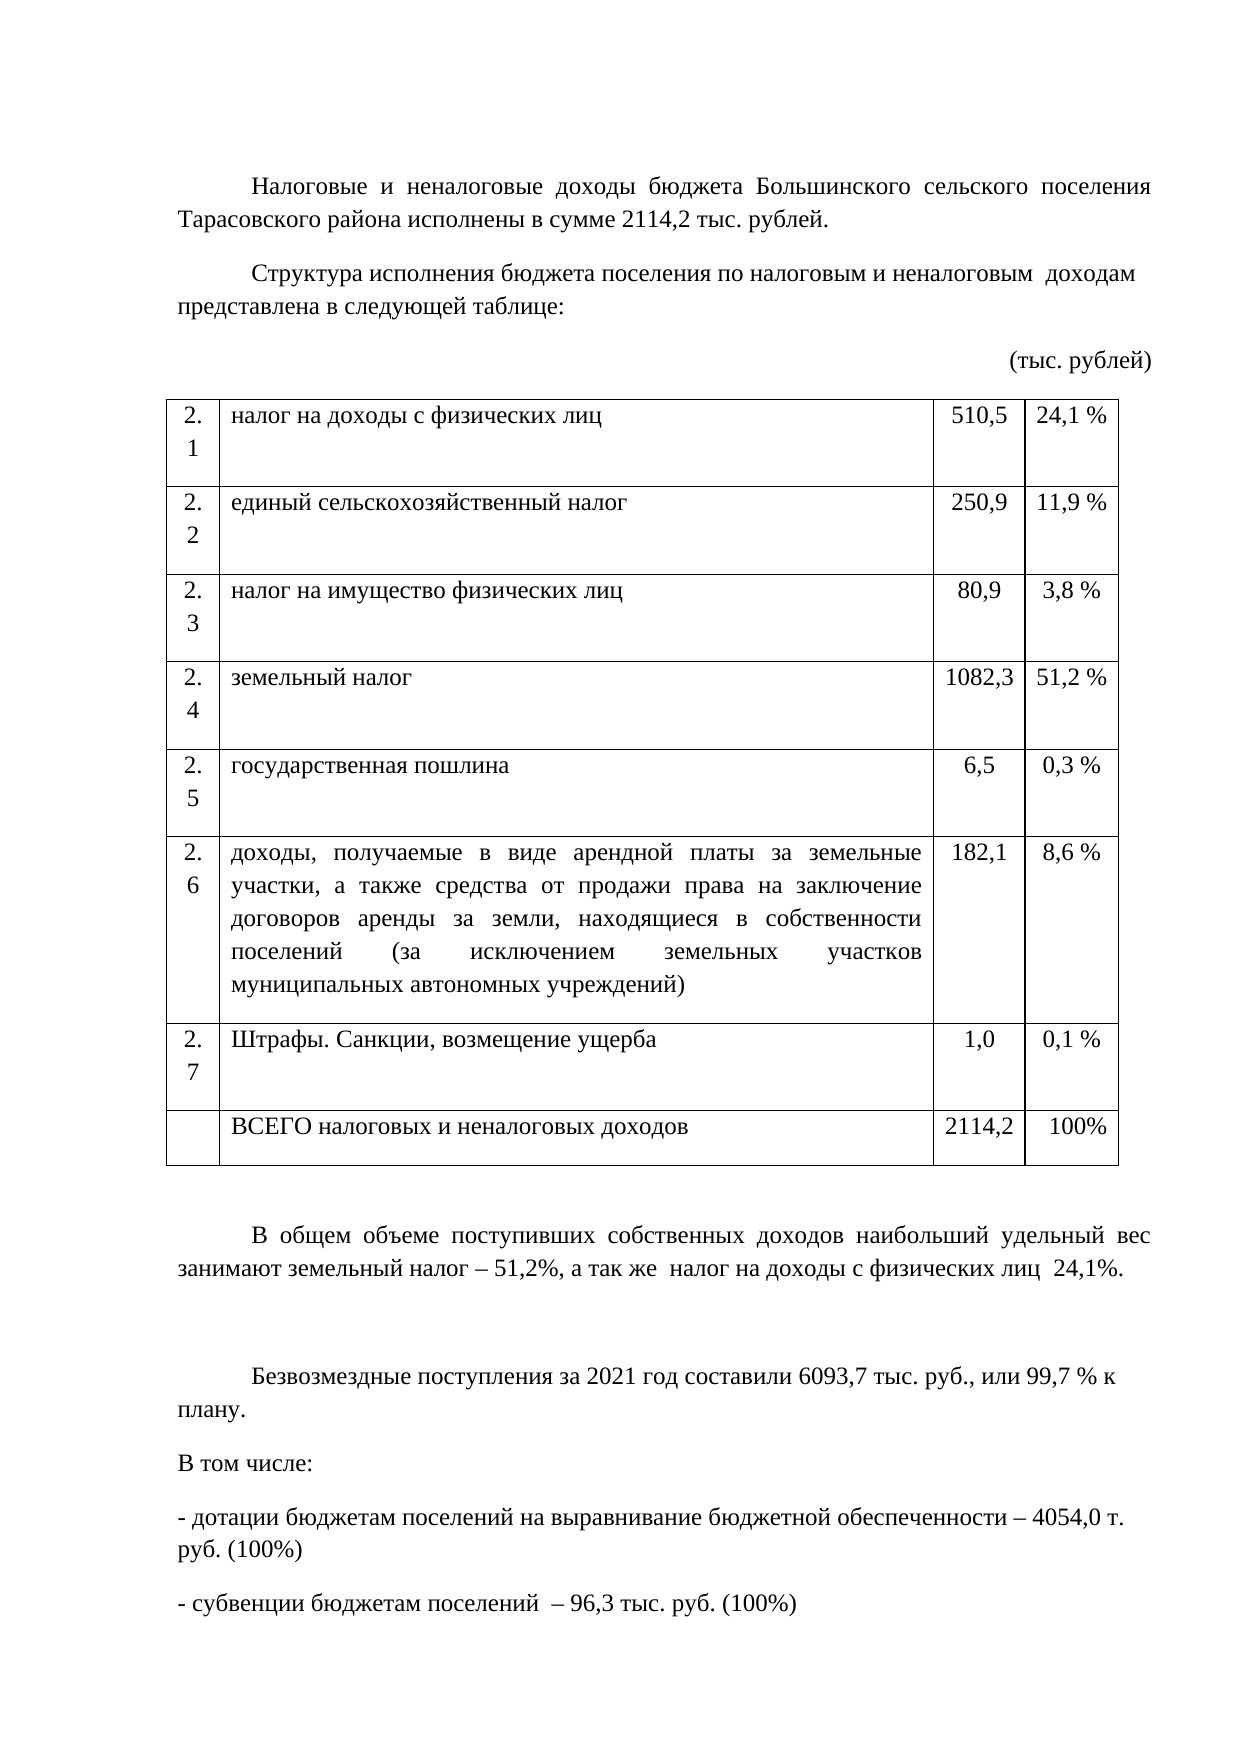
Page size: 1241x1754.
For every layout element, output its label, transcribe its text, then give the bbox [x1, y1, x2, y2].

text - дотации бюджетам поселений на выравнивание бюджетной обеспеченности – 4054,0 т. руб. (100%) [177, 1502, 1152, 1563]
table_header налог на доходы с физических лиц [220, 400, 933, 486]
table_cell 1082,3 [934, 662, 1024, 749]
table_cell 6,5 [934, 750, 1024, 836]
table_cell 182,1 [934, 837, 1024, 1023]
table_cell 51,2 % [1026, 662, 1118, 749]
table_cell 2.5 [167, 750, 219, 836]
text В том числе: [177, 1448, 1152, 1476]
table_cell 0,1 % [1026, 1024, 1118, 1110]
table_cell 3,8 % [1026, 575, 1118, 661]
table_cell земельный налог [220, 662, 933, 749]
text Безвозмездные поступления за 2021 год составили 6093,7 тыс. руб., или 99,7 % к плану. [177, 1361, 1152, 1423]
table_cell 80,9 [934, 575, 1024, 661]
table_cell единый сельскохозяйственный налог [220, 487, 933, 574]
table_cell 0,3 % [1026, 750, 1118, 836]
table_cell 250,9 [934, 487, 1024, 574]
table_cell 2.3 [167, 575, 219, 661]
text - субвенции бюджетам поселений – 96,3 тыс. руб. (100%) [177, 1588, 1152, 1617]
text Структура исполнения бюджета поселения по налоговым и неналоговым доходам представлена в следующей таблице: [177, 258, 1152, 320]
table_cell ВСЕГО налоговых и неналоговых доходов [220, 1111, 933, 1165]
table_header 24,1 % [1026, 400, 1118, 486]
table_header 510,5 [934, 400, 1024, 486]
table_cell [167, 1111, 219, 1165]
table_cell 11,9 % [1026, 487, 1118, 574]
table_cell налог на имущество физических лиц [220, 575, 933, 661]
table_cell Штрафы. Санкции, возмещение ущерба [220, 1024, 933, 1110]
table_cell 2114,2 [934, 1111, 1024, 1165]
table_cell доходы, получаемые в виде арендной платы за земельные участки, а также средства от продажи права на заключение договоров аренды за земли, находящиеся в собственности поселений (за исключением земельных участков муниципальных автономных учреждений) [220, 837, 933, 1023]
text Налоговые и неналоговые доходы бюджета Большинского сельского поселения Тарасовского района исполнены в сумме 2114,2 тыс. рублей. [177, 171, 1152, 233]
table_cell 2.7 [167, 1024, 219, 1110]
table_header 2.1 [167, 400, 219, 486]
table_cell 100% [1026, 1111, 1118, 1165]
table_cell государственная пошлина [220, 750, 933, 836]
table_cell 8,6 % [1026, 837, 1118, 1023]
table_cell 1,0 [934, 1024, 1024, 1110]
table_cell 2.2 [167, 487, 219, 574]
table_cell 2.6 [167, 837, 219, 1023]
text (тыс. рублей) [177, 345, 1152, 374]
table_cell 2.4 [167, 662, 219, 749]
text В общем объеме поступивших собственных доходов наибольший удельный вес занимают земельный налог – 51,2%, а так же налог на доходы с физических лиц 24,1%. [177, 1220, 1152, 1282]
